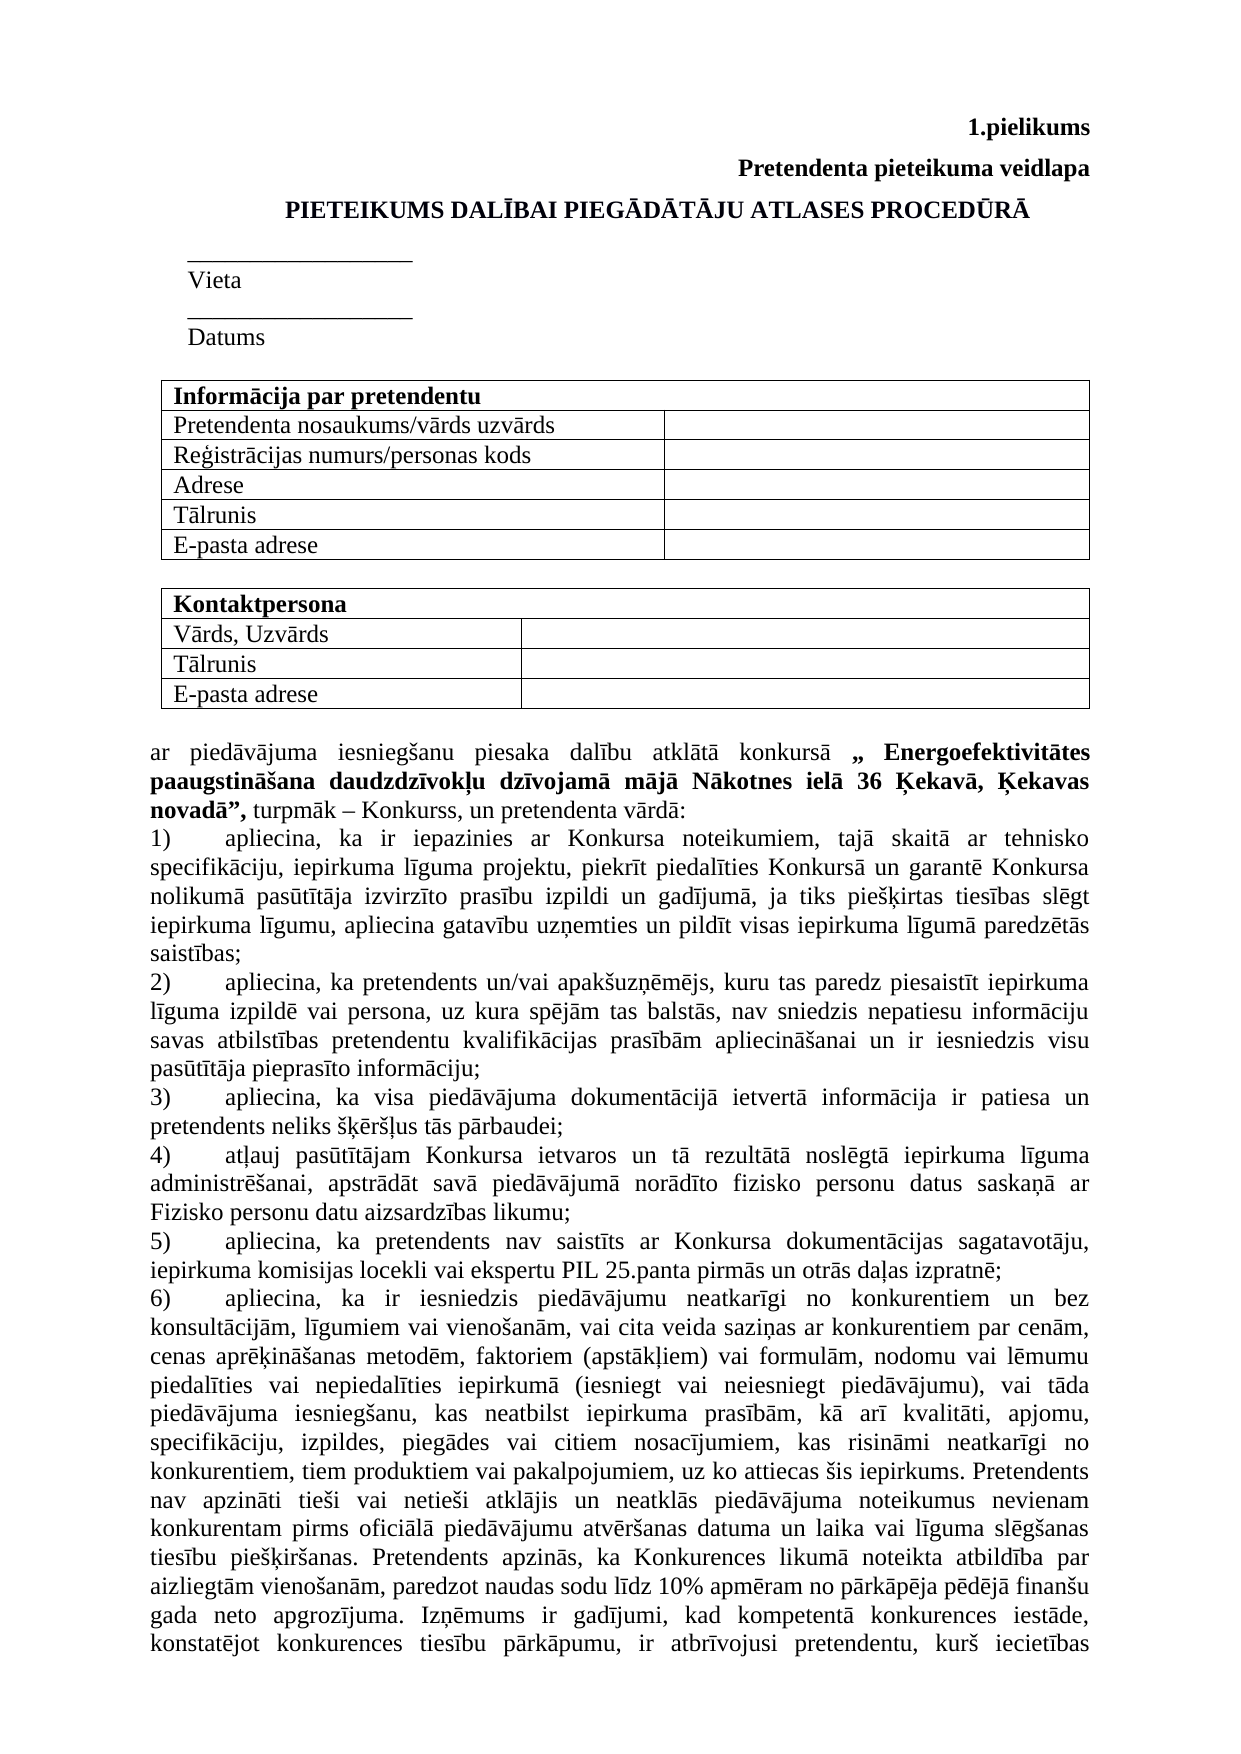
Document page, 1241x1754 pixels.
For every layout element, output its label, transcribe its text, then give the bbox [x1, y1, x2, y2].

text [150, 1283, 1090, 1657]
table_cell [522, 649, 1089, 678]
text pieteikums dalībai PIEGĀDĀTĀJU ATLASES PROCEDŪRĀ [225, 195, 1090, 223]
text Pretendenta pieteikuma veidlapa [225, 153, 1090, 182]
text 1) apliecina, ka ir iepazinies ar Konkursa noteikumiem, tajā skaitā ar tehnisko specifikāciju, iepirkuma līguma projektu, piekrīt piedalīties Konkursā un garantē Konkursa nolikumā pasūtītāja izvirzīto prasību izpildi un gadījumā, ja tiks piešķirtas tiesības slēgt iepirkuma līgumu, apliecina gatavību uzņemties un pildīt visas iepirkuma līgumā paredzētās saistības; [150, 823, 1090, 967]
table_cell [665, 440, 1089, 469]
text Datums [187, 322, 1090, 351]
table_cell [665, 500, 1089, 529]
table_cell [522, 679, 1089, 707]
text __________________ [187, 293, 1090, 322]
text 1.pielikums [225, 112, 1090, 141]
text 3) apliecina, ka visa piedāvājuma dokumentācijā ietvertā informācija ir patiesa un pretendents neliks šķēršļus tās pārbaudei; [150, 1082, 1090, 1140]
table_cell [665, 411, 1089, 439]
text 2) apliecina, ka pretendents un/vai apakšuzņēmējs, kuru tas paredz piesaistīt iepirkuma līguma izpildē vai persona, uz kura spējām tas balstās, nav sniedzis nepatiesu informāciju savas atbilstības pretendentu kvalifikācijas prasībām apliecināšanai un ir iesniedzis visu pasūtītāja pieprasīto informāciju; [150, 967, 1090, 1082]
table_cell Tālrunis [162, 500, 664, 529]
table_cell E-pasta adrese [162, 679, 521, 707]
text Vieta [187, 265, 1090, 293]
table_cell Vārds, Uzvārds [162, 619, 521, 648]
table_cell [665, 470, 1089, 499]
table_cell [522, 619, 1089, 648]
text 5) apliecina, ka pretendents nav saistīts ar Konkursa dokumentācijas sagatavotāju, iepirkuma komisijas locekli vai ekspertu PIL 25.panta pirmās un otrās daļas izpratnē; [150, 1226, 1090, 1283]
table_cell [665, 530, 1089, 558]
table_header Informācija par pretendentu [162, 381, 1089, 409]
text __________________ [187, 236, 1090, 265]
table_cell Adrese [162, 470, 664, 499]
table_cell Pretendenta nosaukums/vārds uzvārds [162, 411, 664, 439]
table_header Kontaktpersona [162, 589, 1089, 618]
table_cell Tālrunis [162, 649, 521, 678]
table_cell Reģistrācijas numurs/personas kods [162, 440, 664, 469]
table_cell E-pasta adrese [162, 530, 664, 558]
text 4) atļauj pasūtītājam Konkursa ietvaros un tā rezultātā noslēgtā iepirkuma līguma administrēšanai, apstrādāt savā piedāvājumā norādīto fizisko personu datus saskaņā ar Fizisko personu datu aizsardzības likumu; [150, 1140, 1090, 1226]
text ar piedāvājuma iesniegšanu piesaka dalību atklātā konkursā „ Energoefektivitātes paaugstināšana daudzdzīvokļu dzīvojamā mājā Nākotnes ielā 36 Ķekavā, Ķekavas novadā”, turpmāk – Konkurss, un pretendenta vārdā: [150, 737, 1090, 823]
